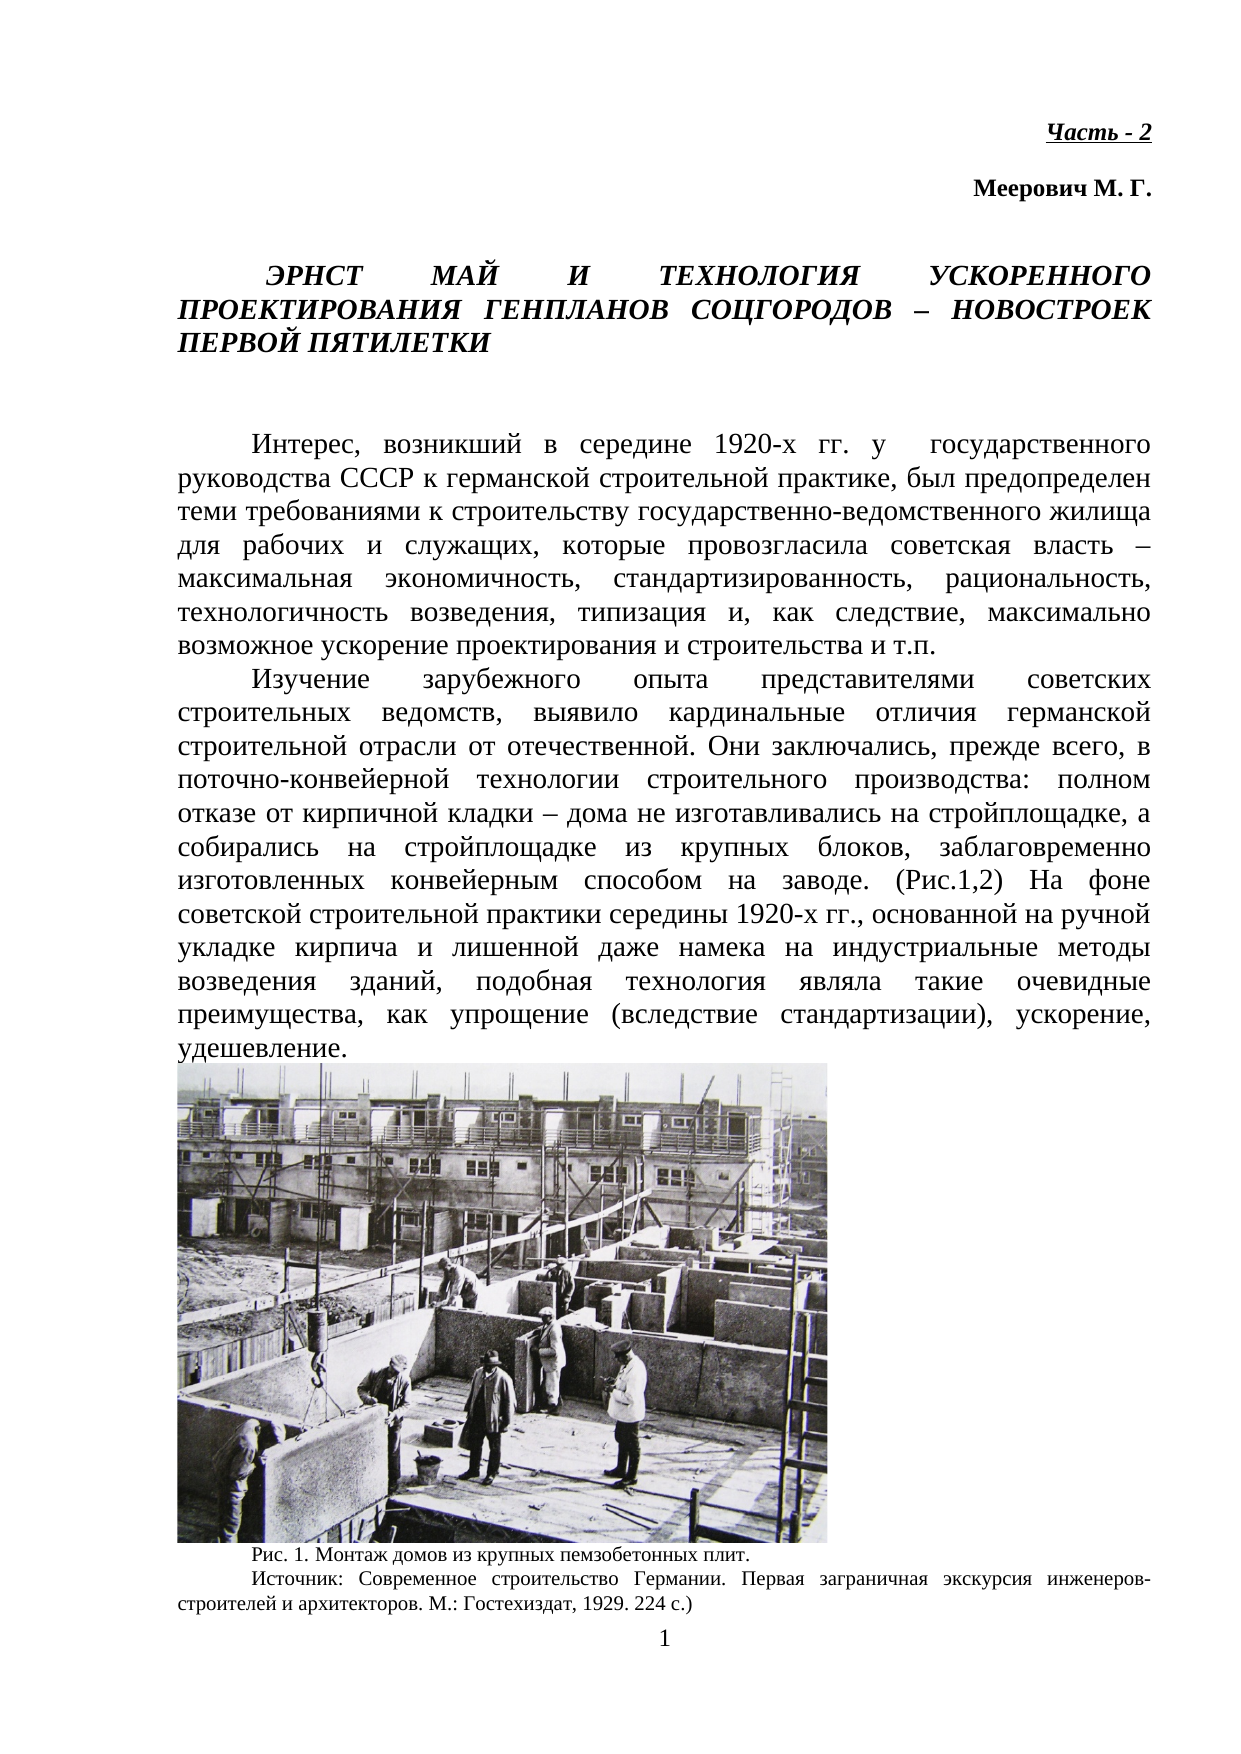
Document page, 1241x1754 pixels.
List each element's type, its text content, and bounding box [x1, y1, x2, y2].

text Изучение зарубежного опыта представителями советских строительных ведомств, выявило кардинальные отличия германской строительной отрасли от отечественной. Они заключались, прежде всего, в поточно-конвейерной технологии строительного производства: полном отказе от кирпичной кладки – дома не изготавливались на стройплощадке, а собирались на стройплощадке из крупных блоков, заблаговременно изготовленных конвейерным способом на заводе. (Рис.1,2) На фоне советской строительной практики середины 1920-х гг., основанной на ручной укладке кирпича и лишенной даже намека на индустриальные методы возведения зданий, подобная технология являла такие очевидные преимущества, как упрощение (вследствие стандартизации), ускорение, удешевление. [177, 661, 1152, 1063]
text ЭРНСТ МАЙ И ТЕХНОЛОГИЯ УСКОРЕННОГО ПРОЕКТИРОВАНИЯ ГЕНПЛАНОВ СОЦГОРОДОВ – НОВОСТРОЕК ПЕРВОЙ ПЯТИЛЕТКИ [177, 258, 1152, 359]
text Источник: Современное строительство Германии. Первая заграничная экскурсия инженеров-строителей и архитекторов. М.: Гостехиздат, 1929. 224 с.) [177, 1566, 1152, 1614]
text Часть - 2 [177, 118, 1152, 145]
text Рис. 1. Монтаж домов из крупных пемзобетонных плит. [177, 1542, 1152, 1566]
text Меерович М. Г. [177, 174, 1152, 229]
text Интерес, возникший в середине 1920-х гг. у государственного руководства СССР к германской строительной практике, был предопределен теми требованиями к строительству государственно-ведомственного жилища для рабочих и служащих, которые провозгласила советская власть – максимальная экономичность, стандартизированность, рациональность, технологичность возведения, типизация и, как следствие, максимально возможное ускорение проектирования и строительства и т.п. [177, 426, 1152, 661]
picture [177, 1063, 828, 1543]
